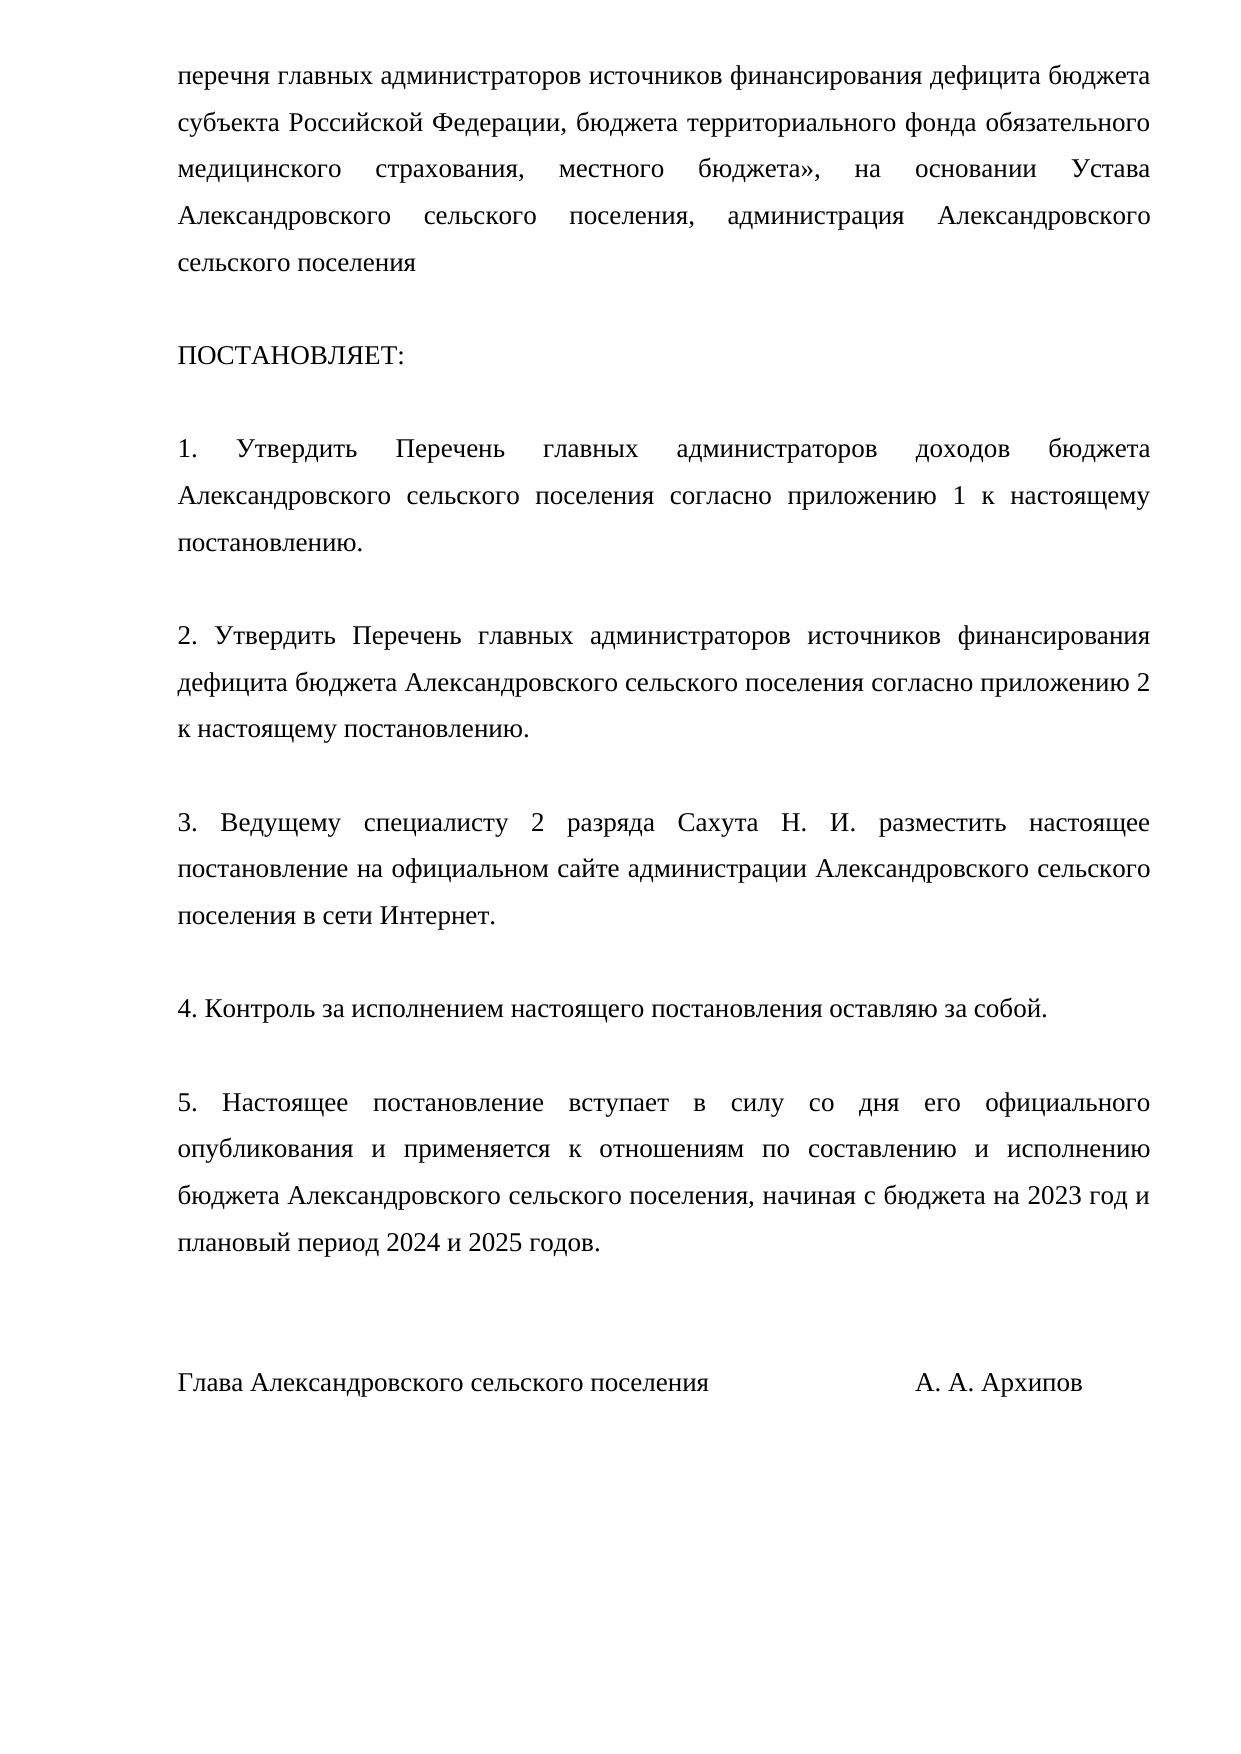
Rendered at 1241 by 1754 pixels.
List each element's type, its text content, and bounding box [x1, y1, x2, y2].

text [177, 59, 1152, 277]
text 5. Настоящее постановление вступает в силу со дня его официального опубликования и применяется к отношениям по составлению и исполнению бюджета Александровского сельского поселения, начиная с бюджета на 2023 год и плановый период 2024 и 2025 годов. [177, 1086, 1152, 1257]
text 1. Утвердить Перечень главных администраторов доходов бюджета Александровского сельского поселения согласно приложению 1 к настоящему постановлению. [177, 432, 1152, 557]
text 4. Контроль за исполнением настоящего постановления оставляю за собой. [177, 992, 1152, 1023]
text 3. Ведущему специалисту 2 разряда Сахута Н. И. разместить настоящее постановление на официальном сайте администрации Александровского сельского поселения в сети Интернет. [177, 806, 1152, 930]
text ПОСТАНОВЛЯЕТ: [177, 339, 1152, 370]
text Глава Александровского сельского поселения А. А. Архипов [177, 1366, 1152, 1397]
text 2. Утвердить Перечень главных администраторов источников финансирования дефицита бюджета Александровского сельского поселения согласно приложению 2 к настоящему постановлению. [177, 619, 1152, 743]
